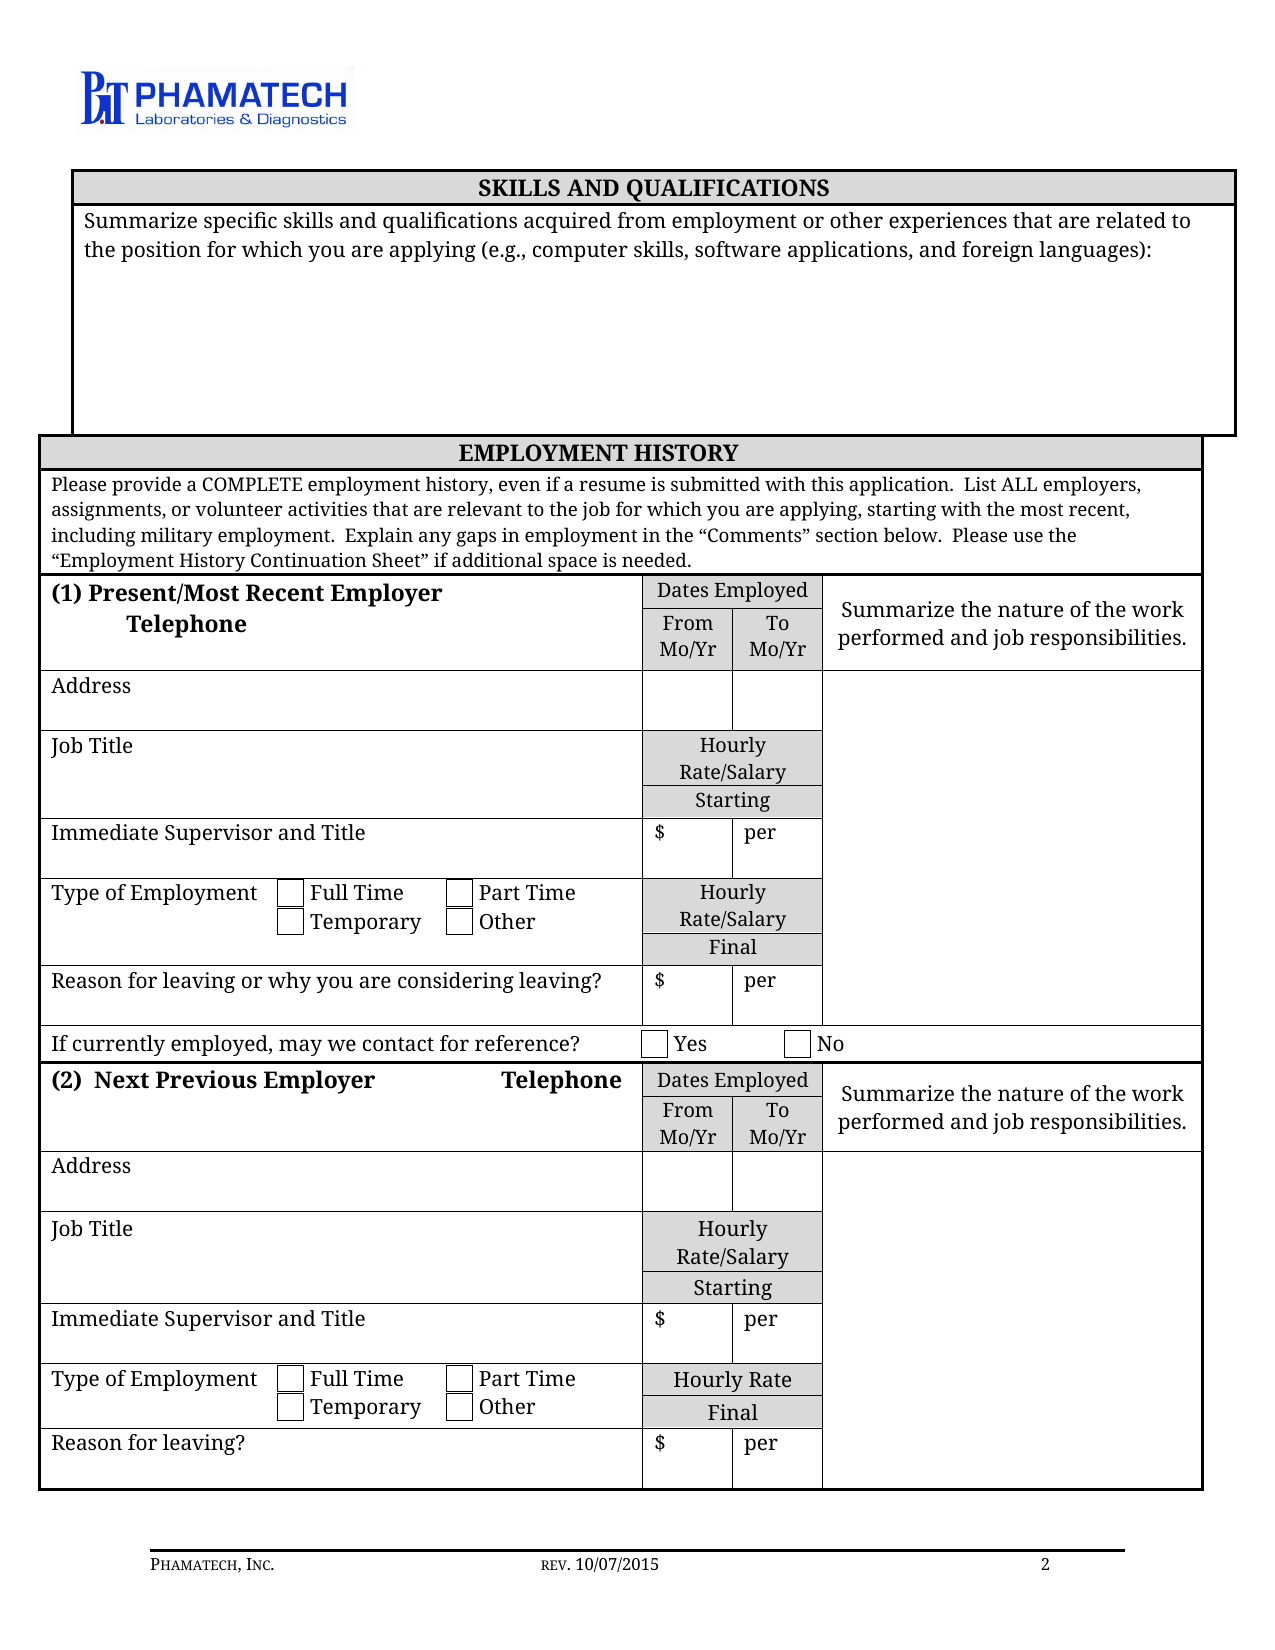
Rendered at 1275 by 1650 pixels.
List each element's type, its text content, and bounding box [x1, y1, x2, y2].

table_cell [733, 671, 822, 730]
table_cell per [733, 819, 822, 877]
table_cell Job Title [41, 1212, 642, 1303]
table_cell per [733, 1429, 822, 1487]
table_cell [643, 1152, 732, 1211]
table_cell [643, 671, 732, 730]
table_cell From Mo/Yr [643, 609, 732, 670]
table_cell Hourly Rate/Salary [643, 731, 822, 785]
table_cell per [733, 966, 822, 1025]
table_cell [733, 1152, 822, 1211]
table_cell Type of Employment Full Time Part Time Temporary Other [41, 879, 642, 965]
table_cell To Mo/Yr [733, 609, 822, 670]
table_cell [823, 1152, 1201, 1487]
table_cell $ [643, 966, 732, 1025]
table_cell Reason for leaving or why you are considering leaving? [41, 966, 642, 1025]
table_cell Address [41, 671, 642, 730]
table_cell Reason for leaving? [41, 1429, 642, 1487]
picture [75, 65, 354, 135]
table_cell Type of Employment Full Time Part Time Temporary Other [41, 1364, 642, 1427]
table_cell per [733, 1304, 822, 1363]
table_cell Summarize the nature of the work performed and job responsibilities. [823, 576, 1201, 670]
table_cell $ [643, 819, 732, 877]
table_cell Address [41, 1152, 642, 1211]
table_cell Immediate Supervisor and Title [41, 1304, 642, 1363]
table_cell From Mo/Yr [643, 1097, 732, 1151]
table_cell Please provide a COMPLETE employment history, even if a resume is submitted with this application. List ALL employers, assignments, or volunteer activities that are relevant to the job for which you are applying, starting with the most recent, including military employment. Explain any gaps in employment in the “Comments” section below. Please use the “Employment History Continuation Sheet” if additional space is needed. [41, 471, 1201, 573]
table_cell Starting [643, 786, 822, 817]
table_cell To Mo/Yr [733, 1097, 822, 1151]
table_cell Hourly Rate [643, 1364, 822, 1395]
table_cell [823, 671, 1201, 1025]
table_cell Starting [643, 1272, 822, 1303]
table_cell $ [643, 1304, 732, 1363]
table_cell $ [643, 1429, 732, 1487]
table_cell If currently employed, may we contact for reference? Yes No [41, 1026, 1201, 1061]
table_cell (1) Present/Most Recent Employer Telephone [41, 576, 642, 670]
table_cell Final [643, 1396, 822, 1427]
table_cell Final [643, 934, 822, 965]
table_cell Immediate Supervisor and Title [41, 819, 642, 877]
table_cell Dates Employed [643, 1064, 822, 1096]
table_cell Hourly Rate/Salary [643, 1212, 822, 1271]
table_cell Job Title [41, 731, 642, 817]
table_cell EMPLOYMENT HISTORY [41, 437, 1201, 468]
table_cell Hourly Rate/Salary [643, 879, 822, 932]
table_cell Summarize specific skills and qualifications acquired from employment or other experiences that are related to the position for which you are applying (e.g., computer skills, software applications, and foreign languages): [74, 206, 1234, 434]
table_cell SKILLS AND QUALIFICATIONS [74, 172, 1234, 203]
table_cell Summarize the nature of the work performed and job responsibilities. [823, 1064, 1201, 1151]
table_cell (2) Next Previous Employer Telephone [41, 1064, 642, 1151]
table_cell Dates Employed [643, 576, 822, 608]
